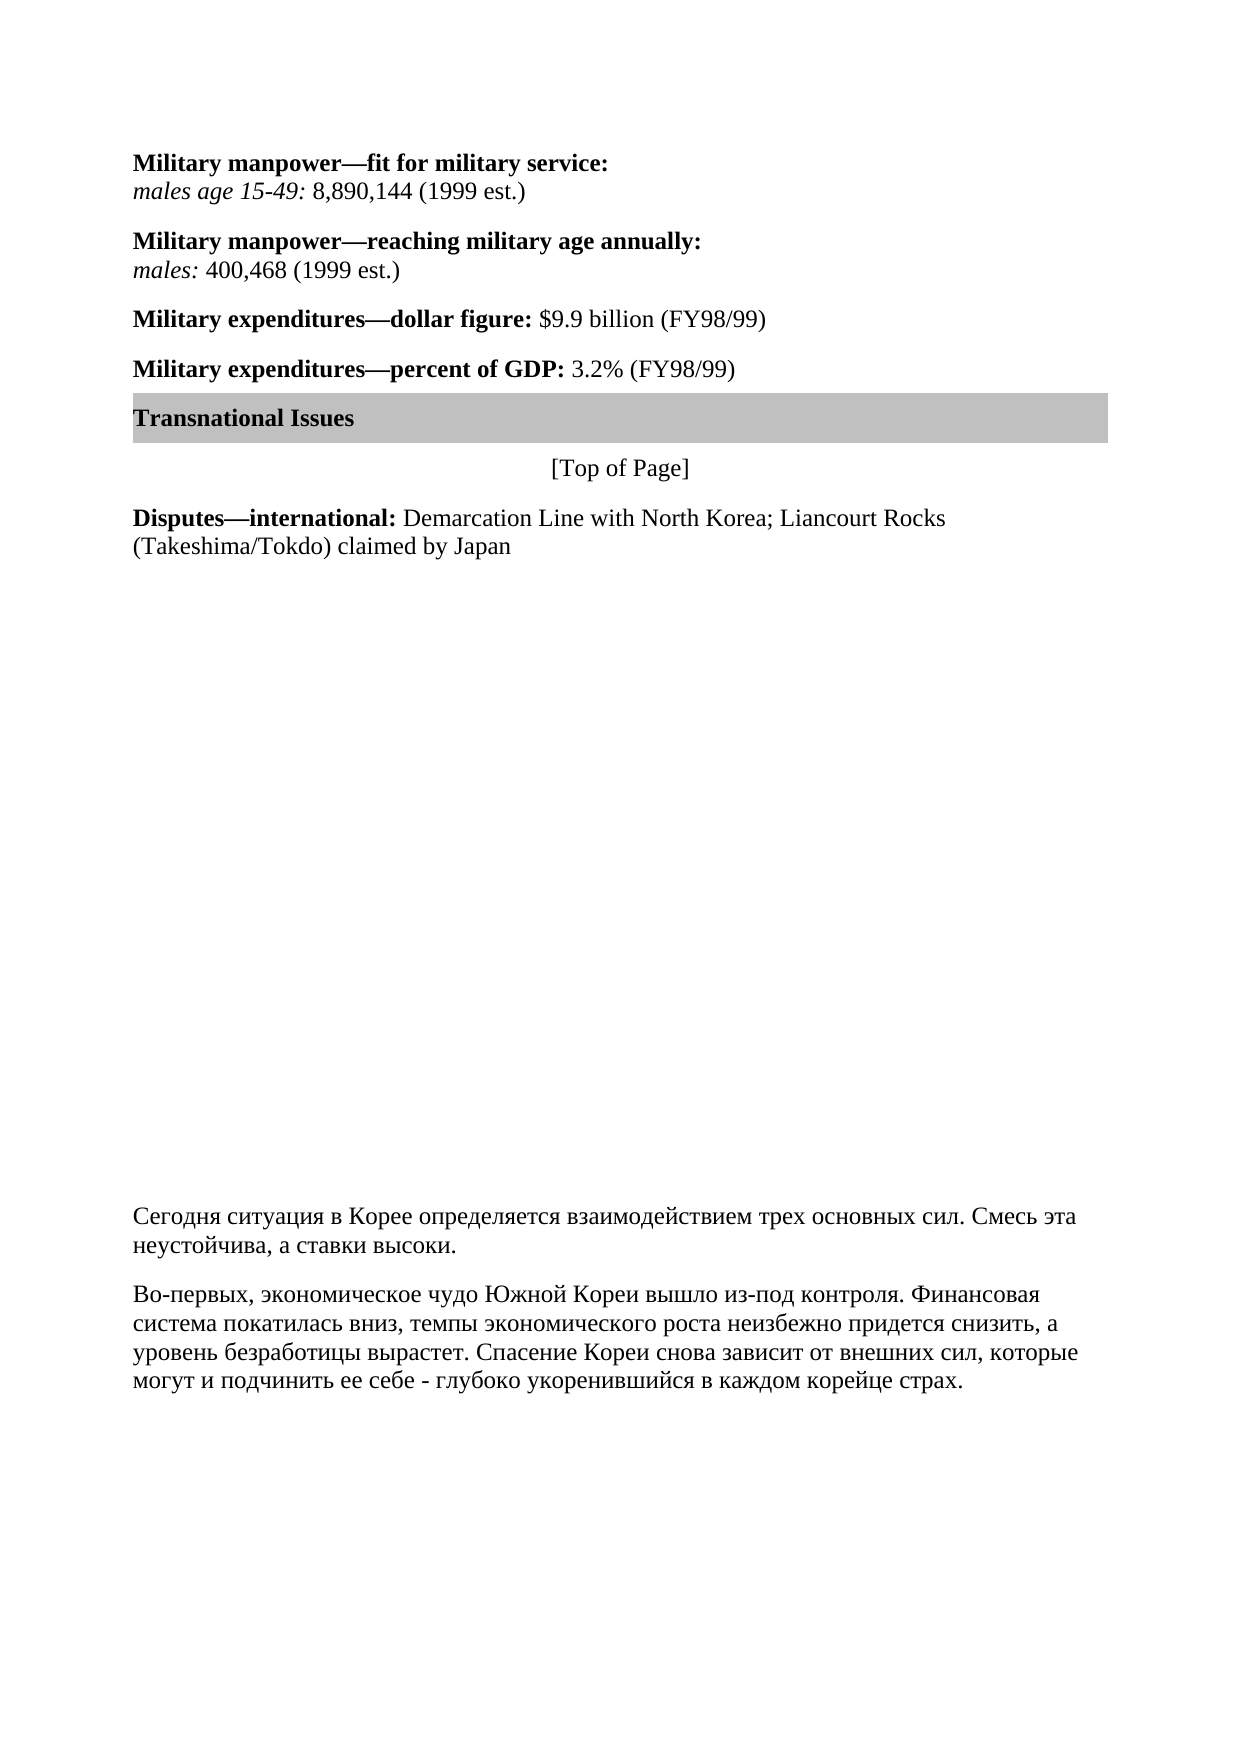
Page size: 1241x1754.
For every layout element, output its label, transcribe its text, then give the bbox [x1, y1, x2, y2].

text Military manpower—fit for military service: males age 15-49: 8,890,144 (1999 est.) [133, 148, 1108, 205]
text [Top of Page] [133, 453, 1108, 482]
text Disputes—international: Demarcation Line with North Korea; Liancourt Rocks (Takeshima/Tokdo) claimed by Japan [133, 503, 1108, 560]
text Military manpower—reaching military age annually: males: 400,468 (1999 est.) [133, 226, 1108, 283]
text Military expenditures—percent of GDP: 3.2% (FY98/99) [133, 354, 1108, 383]
table_header Transnational Issues [133, 393, 1108, 443]
text Во-первых, экономическое чудо Южной Кореи вышло из-под контроля. Финансовая система покатилась вниз, темпы экономического роста неизбежно придется снизить, а уровень безработицы вырастет. Спасение Кореи снова зависит от внешних сил, которые могут и подчинить ее себе - глубоко укоренившийся в каждом корейце страх. [133, 1279, 1108, 1394]
text Military expenditures—dollar figure: $9.9 billion (FY98/99) [133, 304, 1108, 333]
text Сегодня ситуация в Корее определяется взаимодействием трех основных сил. Смесь эта неустойчива, а ставки высоки. [133, 1201, 1108, 1258]
